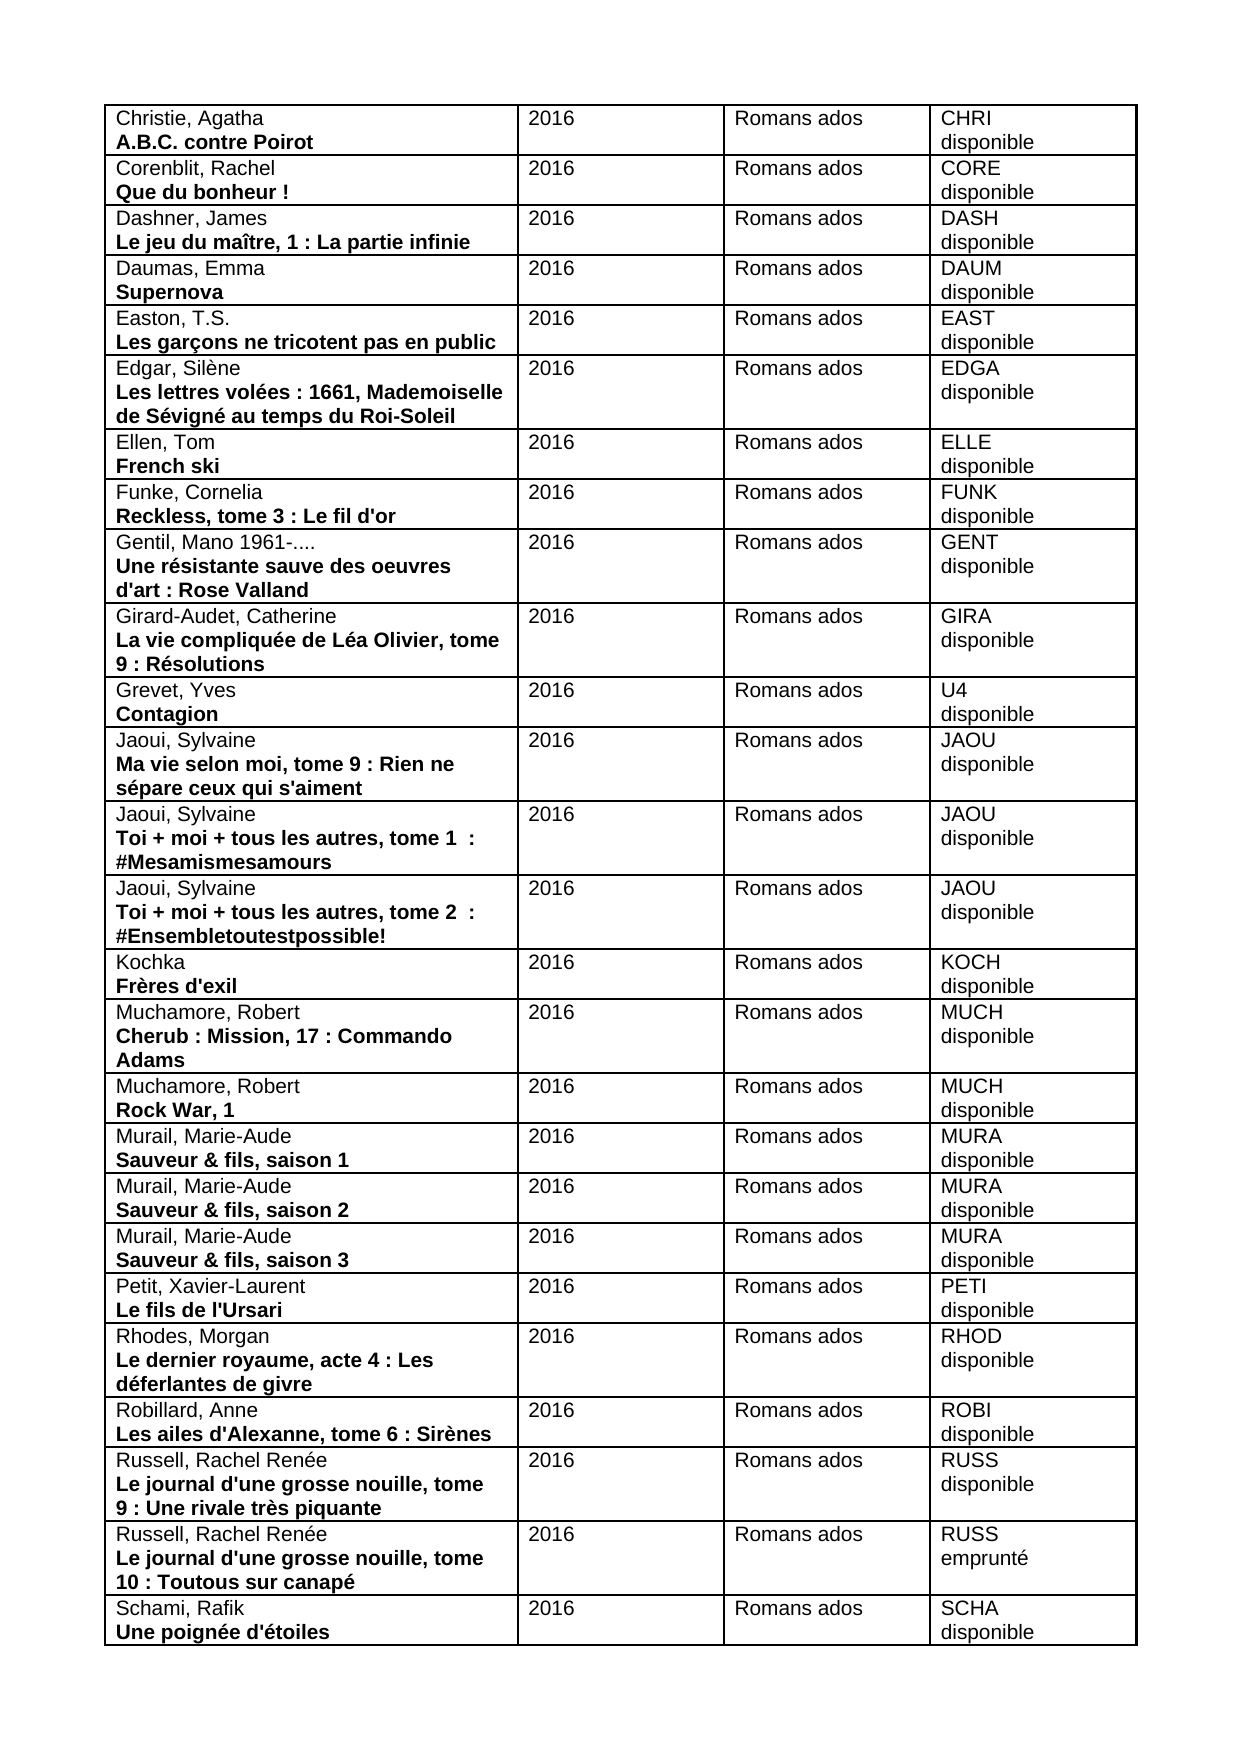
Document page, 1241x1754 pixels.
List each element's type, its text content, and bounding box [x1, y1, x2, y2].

table_cell MUCH disponible [931, 1074, 1135, 1122]
table_cell Romans ados [725, 728, 929, 800]
table_cell Petit, Xavier-Laurent Le fils de l'Ursari [106, 1274, 517, 1322]
table_cell 2016 [519, 1448, 723, 1520]
table_cell 2016 [519, 728, 723, 800]
table_cell Dashner, James Le jeu du maître, 1 : La partie infinie [106, 206, 517, 254]
table_cell 2016 [519, 1174, 723, 1222]
table_cell Romans ados [725, 1174, 929, 1222]
table_cell FUNK disponible [931, 480, 1135, 528]
table_cell 2016 [519, 1522, 723, 1594]
table_cell Romans ados [725, 206, 929, 254]
table_cell GENT disponible [931, 530, 1135, 602]
table_cell Romans ados [725, 306, 929, 354]
table_cell JAOU disponible [931, 802, 1135, 874]
table_cell DASH disponible [931, 206, 1135, 254]
table_cell Romans ados [725, 356, 929, 428]
table_cell Jaoui, Sylvaine Toi + moi + tous les autres, tome 1 : #Mesamismesamours [106, 802, 517, 874]
table_cell Romans ados [725, 1398, 929, 1446]
table_cell 2016 [519, 802, 723, 874]
table_cell Funke, Cornelia Reckless, tome 3 : Le fil d'or [106, 480, 517, 528]
table_cell 2016 [519, 876, 723, 948]
table_cell SCHA disponible [931, 1596, 1135, 1644]
table_cell 2016 [519, 950, 723, 998]
table_cell RHOD disponible [931, 1324, 1135, 1396]
table_cell 2016 [519, 306, 723, 354]
table_cell Murail, Marie-Aude Sauveur & fils, saison 3 [106, 1224, 517, 1272]
table_cell Romans ados [725, 604, 929, 676]
table_cell 2016 [519, 1398, 723, 1446]
table_cell 2016 [519, 156, 723, 204]
table_cell Jaoui, Sylvaine Toi + moi + tous les autres, tome 2 : #Ensembletoutestpossible! [106, 876, 517, 948]
table_cell Easton, T.S. Les garçons ne tricotent pas en public [106, 306, 517, 354]
table_cell 2016 [519, 1224, 723, 1272]
table_cell Romans ados [725, 876, 929, 948]
table_cell 2016 [519, 1596, 723, 1644]
table_cell Romans ados [725, 1448, 929, 1520]
table_cell Romans ados [725, 1074, 929, 1122]
table_cell 2016 [519, 1274, 723, 1322]
table_cell CHRI disponible [931, 106, 1135, 154]
table_cell ROBI disponible [931, 1398, 1135, 1446]
table_cell 2016 [519, 356, 723, 428]
table_cell 2016 [519, 1324, 723, 1396]
table_cell CORE disponible [931, 156, 1135, 204]
table_cell MUCH disponible [931, 1000, 1135, 1072]
table_cell U4 disponible [931, 678, 1135, 726]
table_cell Romans ados [725, 1124, 929, 1172]
table_cell 2016 [519, 106, 723, 154]
table_cell Romans ados [725, 1274, 929, 1322]
table_cell Murail, Marie-Aude Sauveur & fils, saison 1 [106, 1124, 517, 1172]
table_cell Corenblit, Rachel Que du bonheur ! [106, 156, 517, 204]
table_cell Romans ados [725, 430, 929, 478]
table_cell PETI disponible [931, 1274, 1135, 1322]
table_cell RUSS emprunté [931, 1522, 1135, 1594]
table_cell DAUM disponible [931, 256, 1135, 304]
table_cell JAOU disponible [931, 728, 1135, 800]
table_cell Robillard, Anne Les ailes d'Alexanne, tome 6 : Sirènes [106, 1398, 517, 1446]
table_cell Romans ados [725, 802, 929, 874]
table_cell Girard-Audet, Catherine La vie compliquée de Léa Olivier, tome 9 : Résolutions [106, 604, 517, 676]
table_cell RUSS disponible [931, 1448, 1135, 1520]
table_cell KOCH disponible [931, 950, 1135, 998]
table_cell Edgar, Silène Les lettres volées : 1661, Mademoiselle de Sévigné au temps du Roi-Soleil [106, 356, 517, 428]
table_cell 2016 [519, 1074, 723, 1122]
table_cell MURA disponible [931, 1174, 1135, 1222]
table_cell 2016 [519, 1000, 723, 1072]
table_cell Christie, Agatha A.B.C. contre Poirot [106, 106, 517, 154]
table_cell Ellen, Tom French ski [106, 430, 517, 478]
table_cell Romans ados [725, 1324, 929, 1396]
table_cell 2016 [519, 480, 723, 528]
table_cell Romans ados [725, 1000, 929, 1072]
table_cell Jaoui, Sylvaine Ma vie selon moi, tome 9 : Rien ne sépare ceux qui s'aiment [106, 728, 517, 800]
table_cell MURA disponible [931, 1224, 1135, 1272]
table_cell Romans ados [725, 106, 929, 154]
table_cell Romans ados [725, 530, 929, 602]
table_cell Romans ados [725, 1224, 929, 1272]
table_cell JAOU disponible [931, 876, 1135, 948]
table_cell Rhodes, Morgan Le dernier royaume, acte 4 : Les déferlantes de givre [106, 1324, 517, 1396]
table_cell MURA disponible [931, 1124, 1135, 1172]
table_cell Gentil, Mano 1961-.... Une résistante sauve des oeuvres d'art : Rose Valland [106, 530, 517, 602]
table_cell Murail, Marie-Aude Sauveur & fils, saison 2 [106, 1174, 517, 1222]
table_cell EAST disponible [931, 306, 1135, 354]
table_cell ELLE disponible [931, 430, 1135, 478]
table_cell 2016 [519, 530, 723, 602]
table_cell 2016 [519, 604, 723, 676]
table_cell 2016 [519, 430, 723, 478]
table_cell Daumas, Emma Supernova [106, 256, 517, 304]
table_cell Schami, Rafik Une poignée d'étoiles [106, 1596, 517, 1644]
table_cell Romans ados [725, 678, 929, 726]
table_cell Romans ados [725, 1522, 929, 1594]
table_cell Romans ados [725, 950, 929, 998]
table_cell EDGA disponible [931, 356, 1135, 428]
table_cell Russell, Rachel Renée Le journal d'une grosse nouille, tome 9 : Une rivale très piquante [106, 1448, 517, 1520]
table_cell 2016 [519, 1124, 723, 1172]
table_cell Romans ados [725, 1596, 929, 1644]
table_cell Romans ados [725, 156, 929, 204]
table_cell Kochka Frères d'exil [106, 950, 517, 998]
table_cell 2016 [519, 678, 723, 726]
table_cell Muchamore, Robert Cherub : Mission, 17 : Commando Adams [106, 1000, 517, 1072]
table_cell 2016 [519, 256, 723, 304]
table_cell 2016 [519, 206, 723, 254]
table_cell Romans ados [725, 256, 929, 304]
table_cell Russell, Rachel Renée Le journal d'une grosse nouille, tome 10 : Toutous sur canapé [106, 1522, 517, 1594]
table_cell Grevet, Yves Contagion [106, 678, 517, 726]
table_cell Muchamore, Robert Rock War, 1 [106, 1074, 517, 1122]
table_cell Romans ados [725, 480, 929, 528]
table_cell GIRA disponible [931, 604, 1135, 676]
